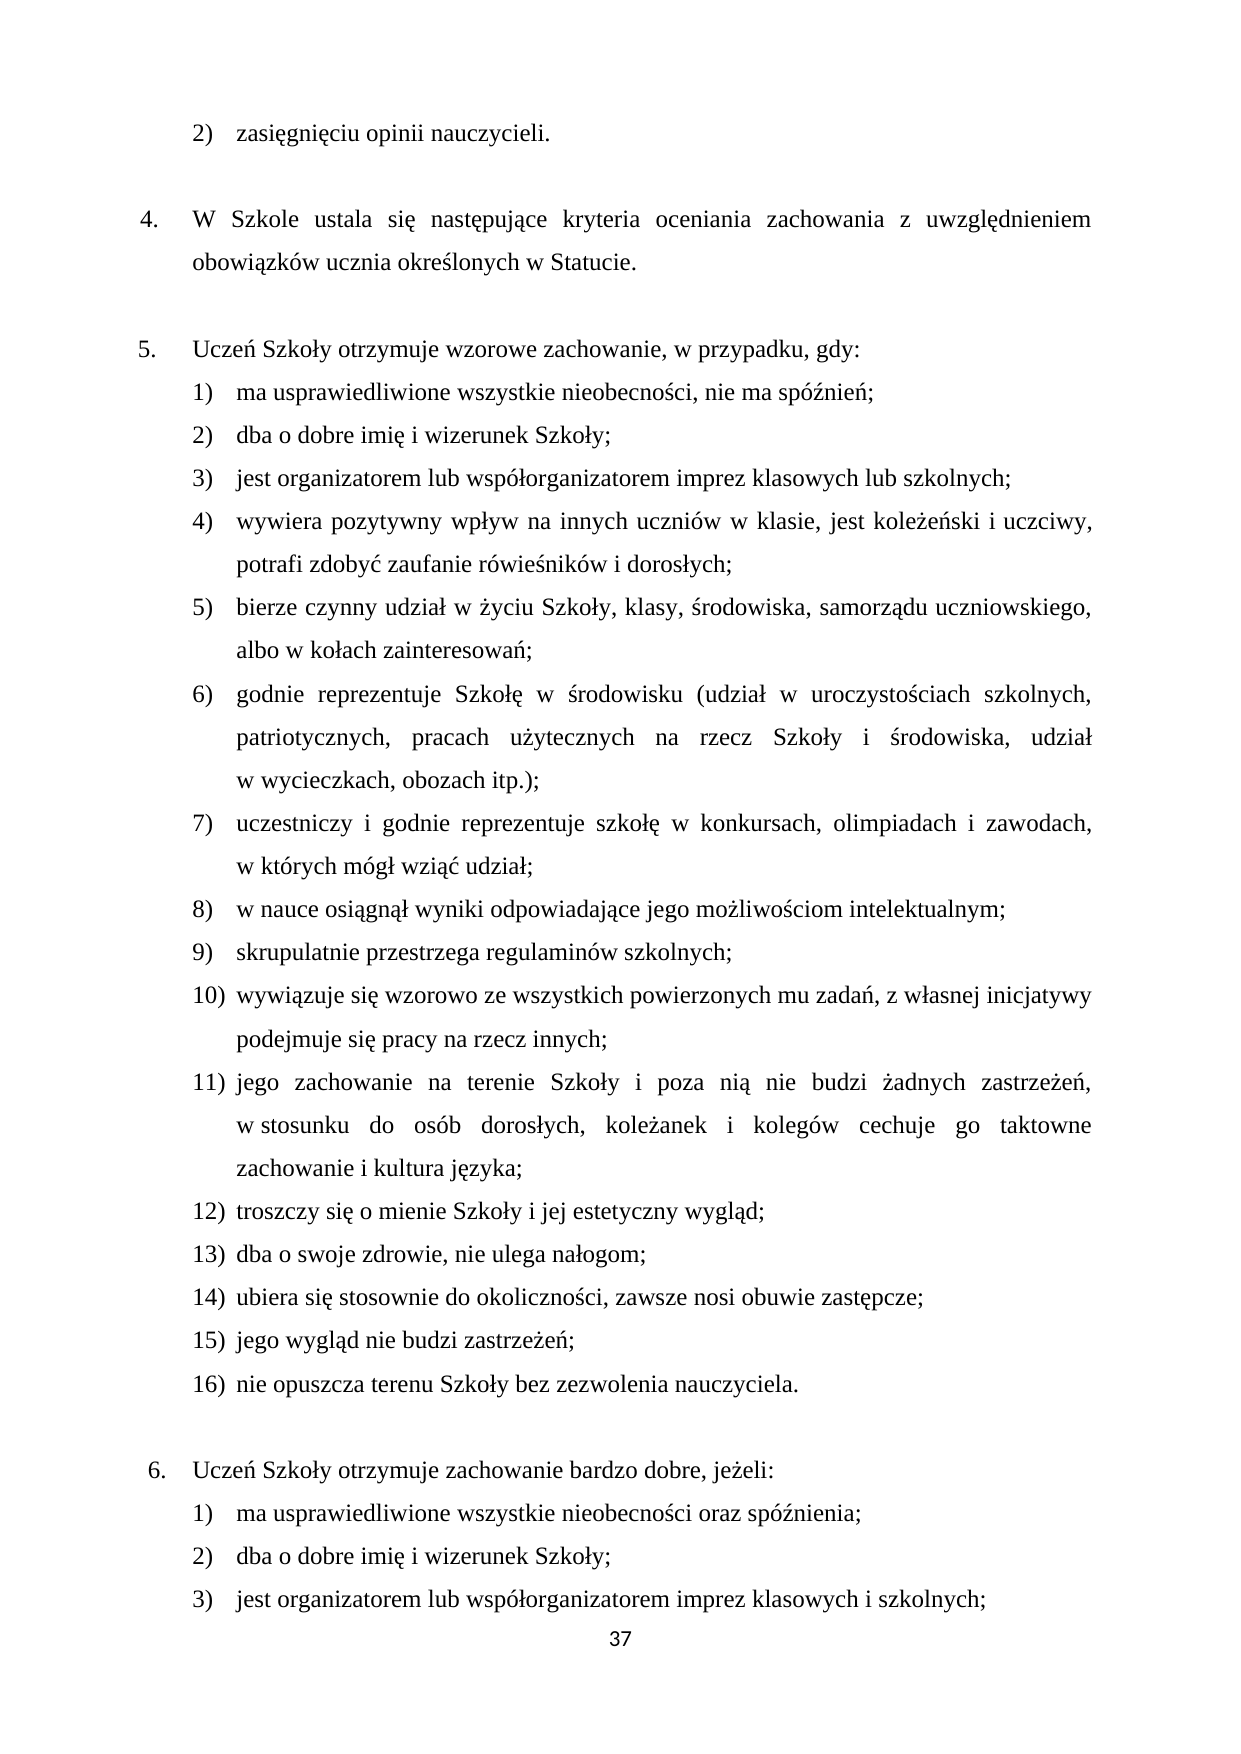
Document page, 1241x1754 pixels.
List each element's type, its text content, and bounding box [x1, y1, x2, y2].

list zasięgnięciu opinii nauczycieli. [192, 118, 1093, 147]
list wywiązuje się wzorowo ze wszystkich powierzonych mu zadań, z własnej inicjatywy podejmuje się pracy na rzecz innych; [192, 981, 1093, 1052]
list uczestniczy i godnie reprezentuje szkołę w konkursach, olimpiadach i zawodach, w których mógł wziąć udział; [192, 808, 1093, 880]
list jest organizatorem lub współorganizatorem imprez klasowych lub szkolnych; [192, 463, 1093, 492]
list ma usprawiedliwione wszystkie nieobecności oraz spóźnienia; [192, 1498, 1093, 1527]
list jego wygląd nie budzi zastrzeżeń; [192, 1326, 1093, 1354]
list Uczeń Szkoły otrzymuje wzorowe zachowanie, w przypadku, gdy: [138, 334, 1093, 362]
list nie opuszcza terenu Szkoły bez zezwolenia nauczyciela. [192, 1369, 1093, 1397]
list ma usprawiedliwione wszystkie nieobecności, nie ma spóźnień; [192, 377, 1093, 406]
list ubiera się stosownie do okoliczności, zawsze nosi obuwie zastępcze; [192, 1282, 1093, 1311]
list skrupulatnie przestrzega regulaminów szkolnych; [192, 937, 1093, 966]
list W Szkole ustala się następujące kryteria oceniania zachowania z uwzględnieniem obowiązków ucznia określonych w Statucie. [140, 204, 1093, 276]
list bierze czynny udział w życiu Szkoły, klasy, środowiska, samorządu uczniowskiego, albo w kołach zainteresowań; [192, 592, 1093, 664]
list wywiera pozytywny wpływ na innych uczniów w klasie, jest koleżeński i uczciwy, potrafi zdobyć zaufanie rówieśników i dorosłych; [192, 506, 1093, 578]
list dba o dobre imię i wizerunek Szkoły; [192, 420, 1093, 449]
list troszczy się o mienie Szkoły i jej estetyczny wygląd; [192, 1196, 1093, 1225]
list jest organizatorem lub współorganizatorem imprez klasowych i szkolnych; [192, 1584, 1093, 1613]
list w nauce osiągnął wyniki odpowiadające jego możliwościom intelektualnym; [192, 894, 1093, 923]
list dba o dobre imię i wizerunek Szkoły; [192, 1541, 1093, 1570]
list jego zachowanie na terenie Szkoły i poza nią nie budzi żadnych zastrzeżeń, w stosunku do osób dorosłych, koleżanek i kolegów cechuje go taktowne zachowanie i kultura języka; [192, 1067, 1093, 1182]
list Uczeń Szkoły otrzymuje zachowanie bardzo dobre, jeżeli: [148, 1455, 1093, 1484]
list dba o swoje zdrowie, nie ulega nałogom; [192, 1239, 1093, 1268]
list godnie reprezentuje Szkołę w środowisku (udział w uroczystościach szkolnych, patriotycznych, pracach użytecznych na rzecz Szkoły i środowiska, udział w wycieczkach, obozach itp.); [192, 679, 1093, 794]
